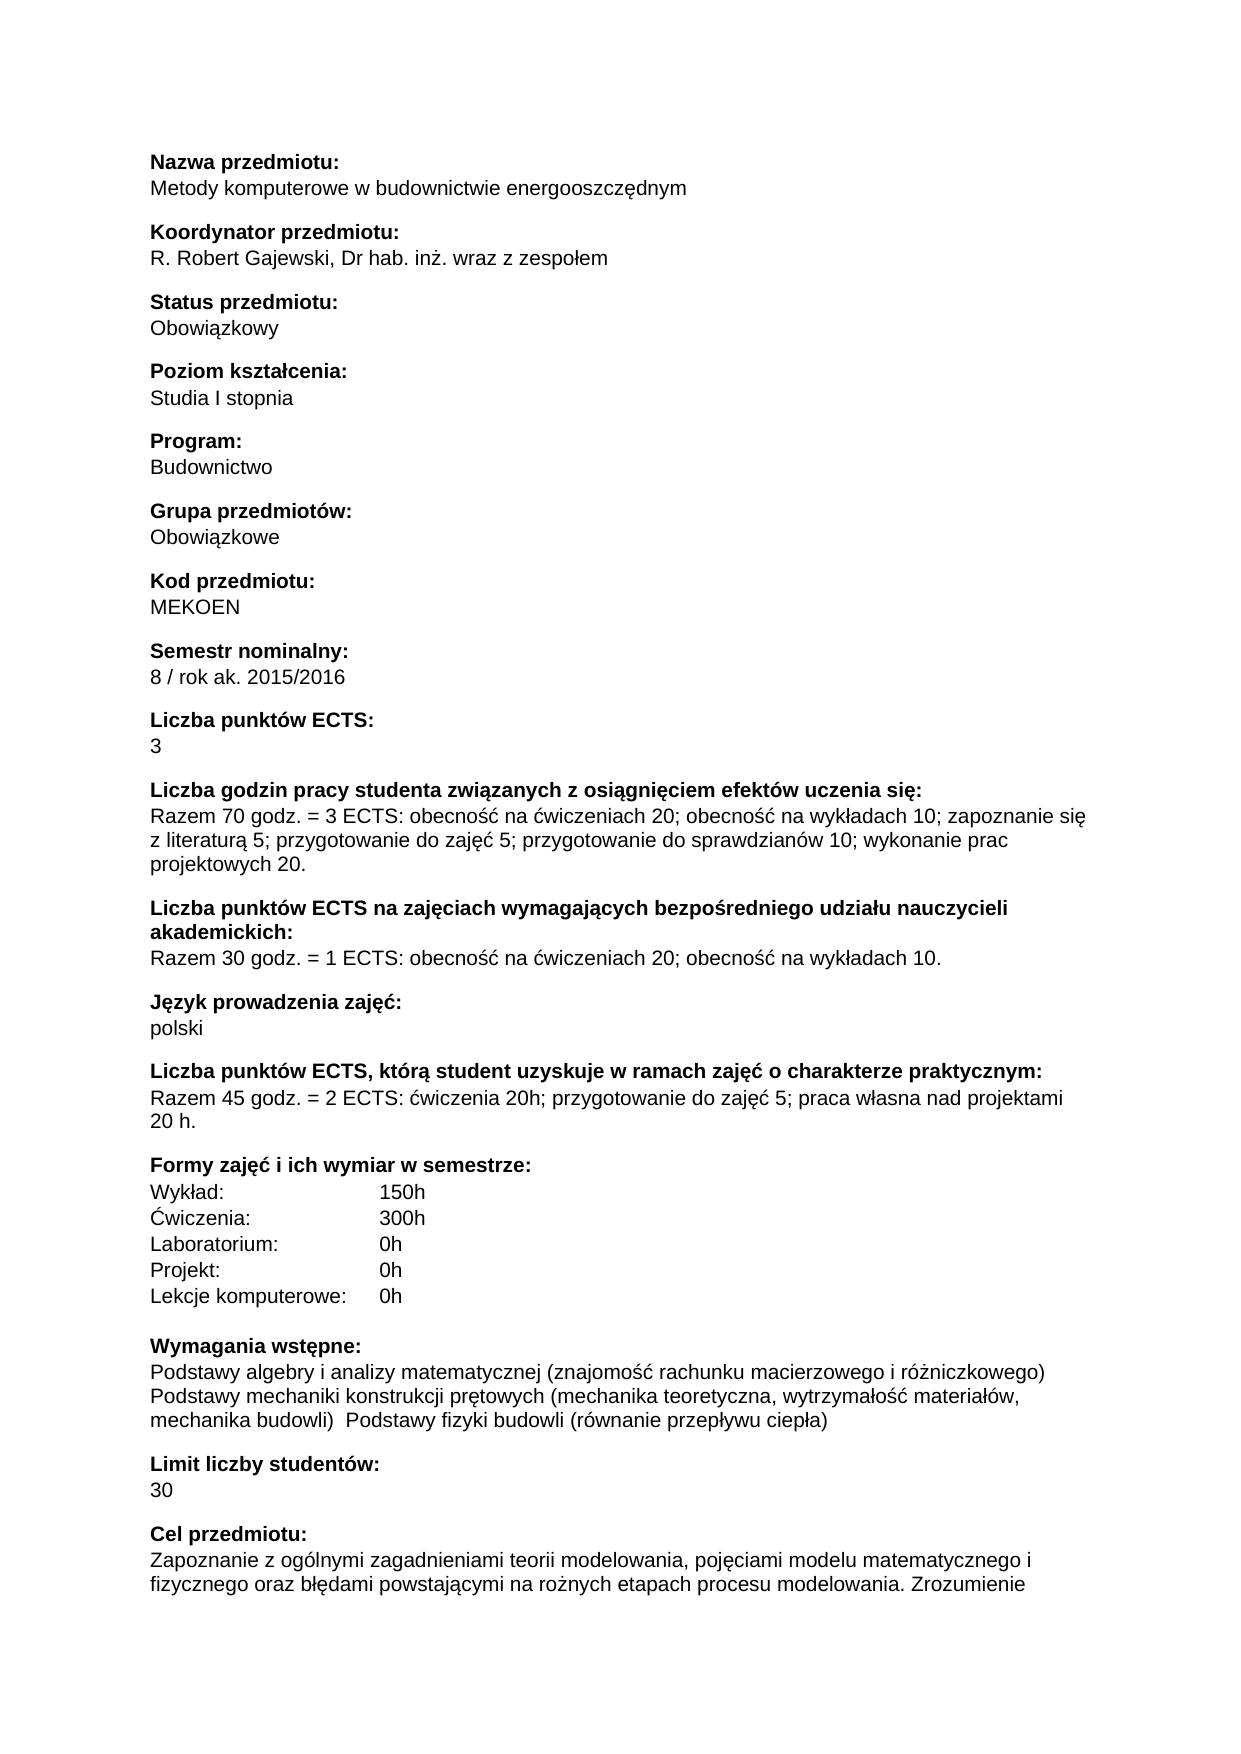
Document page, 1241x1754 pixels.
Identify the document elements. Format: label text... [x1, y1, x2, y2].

text Razem 70 godz. = 3 ECTS: obecność na ćwiczeniach 20; obecność na wykładach 10; zapoznanie się z literaturą 5; przygotowanie do zajęć 5; przygotowanie do sprawdzianów 10; wykonanie prac projektowych 20. [150, 804, 1090, 876]
text Obowiązkowe [150, 525, 1090, 549]
text Podstawy algebry i analizy matematycznej (znajomość rachunku macierzowego i różniczkowego) Podstawy mechaniki konstrukcji prętowych (mechanika teoretyczna, wytrzymałość materiałów, mechanika budowli) Podstawy fizyki budowli (równanie przepływu ciepła) [150, 1360, 1090, 1432]
text Limit liczby studentów: [150, 1452, 1090, 1476]
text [150, 1547, 1090, 1595]
text Metody komputerowe w budownictwie energooszczędnym [150, 176, 1090, 200]
text Studia I stopnia [150, 385, 1090, 409]
text Liczba godzin pracy studenta związanych z osiągnięciem efektów uczenia się: [150, 778, 1090, 802]
text Program: [150, 429, 1090, 453]
text Grupa przedmiotów: [150, 499, 1090, 523]
text MEKOEN [150, 595, 1090, 619]
text Status przedmiotu: [150, 289, 1090, 313]
text Formy zajęć i ich wymiar w semestrze: [150, 1153, 1090, 1177]
text Obowiązkowy [150, 316, 1090, 339]
table_cell 0h [369, 1230, 597, 1256]
text Język prowadzenia zajęć: [150, 989, 1090, 1013]
text Budownictwo [150, 455, 1090, 479]
text 8 / rok ak. 2015/2016 [150, 664, 1090, 688]
text Kod przedmiotu: [150, 569, 1090, 593]
text Koordynator przedmiotu: [150, 220, 1090, 244]
text Razem 30 godz. = 1 ECTS: obecność na ćwiczeniach 20; obecność na wykładach 10. [150, 946, 1090, 970]
table_cell 0h [369, 1282, 597, 1308]
text Liczba punktów ECTS na zajęciach wymagających bezpośredniego udziału nauczycieli akademickich: [150, 896, 1090, 944]
text Razem 45 godz. = 2 ECTS: ćwiczenia 20h; przygotowanie do zajęć 5; praca własna nad projektami 20 h. [150, 1085, 1090, 1133]
table_cell Lekcje komputerowe: [140, 1284, 367, 1308]
table_cell 0h [369, 1256, 597, 1282]
text Liczba punktów ECTS, którą student uzyskuje w ramach zajęć o charakterze praktycznym: [150, 1059, 1090, 1083]
text Nazwa przedmiotu: [150, 150, 1090, 174]
table_cell Laboratorium: [140, 1232, 367, 1256]
table_cell 300h [369, 1204, 597, 1230]
text Poziom kształcenia: [150, 359, 1090, 383]
table_cell Projekt: [140, 1258, 367, 1282]
text Semestr nominalny: [150, 638, 1090, 662]
text 3 [150, 734, 1090, 758]
text 30 [150, 1478, 1090, 1502]
table_cell Ćwiczenia: [140, 1206, 367, 1230]
text polski [150, 1016, 1090, 1039]
text Cel przedmiotu: [150, 1521, 1090, 1545]
text R. Robert Gajewski, Dr hab. inż. wraz z zespołem [150, 246, 1090, 270]
text Liczba punktów ECTS: [150, 708, 1090, 732]
table_header 150h [369, 1180, 597, 1204]
table_header Wykład: [140, 1180, 367, 1204]
text Wymagania wstępne: [150, 1334, 1090, 1358]
